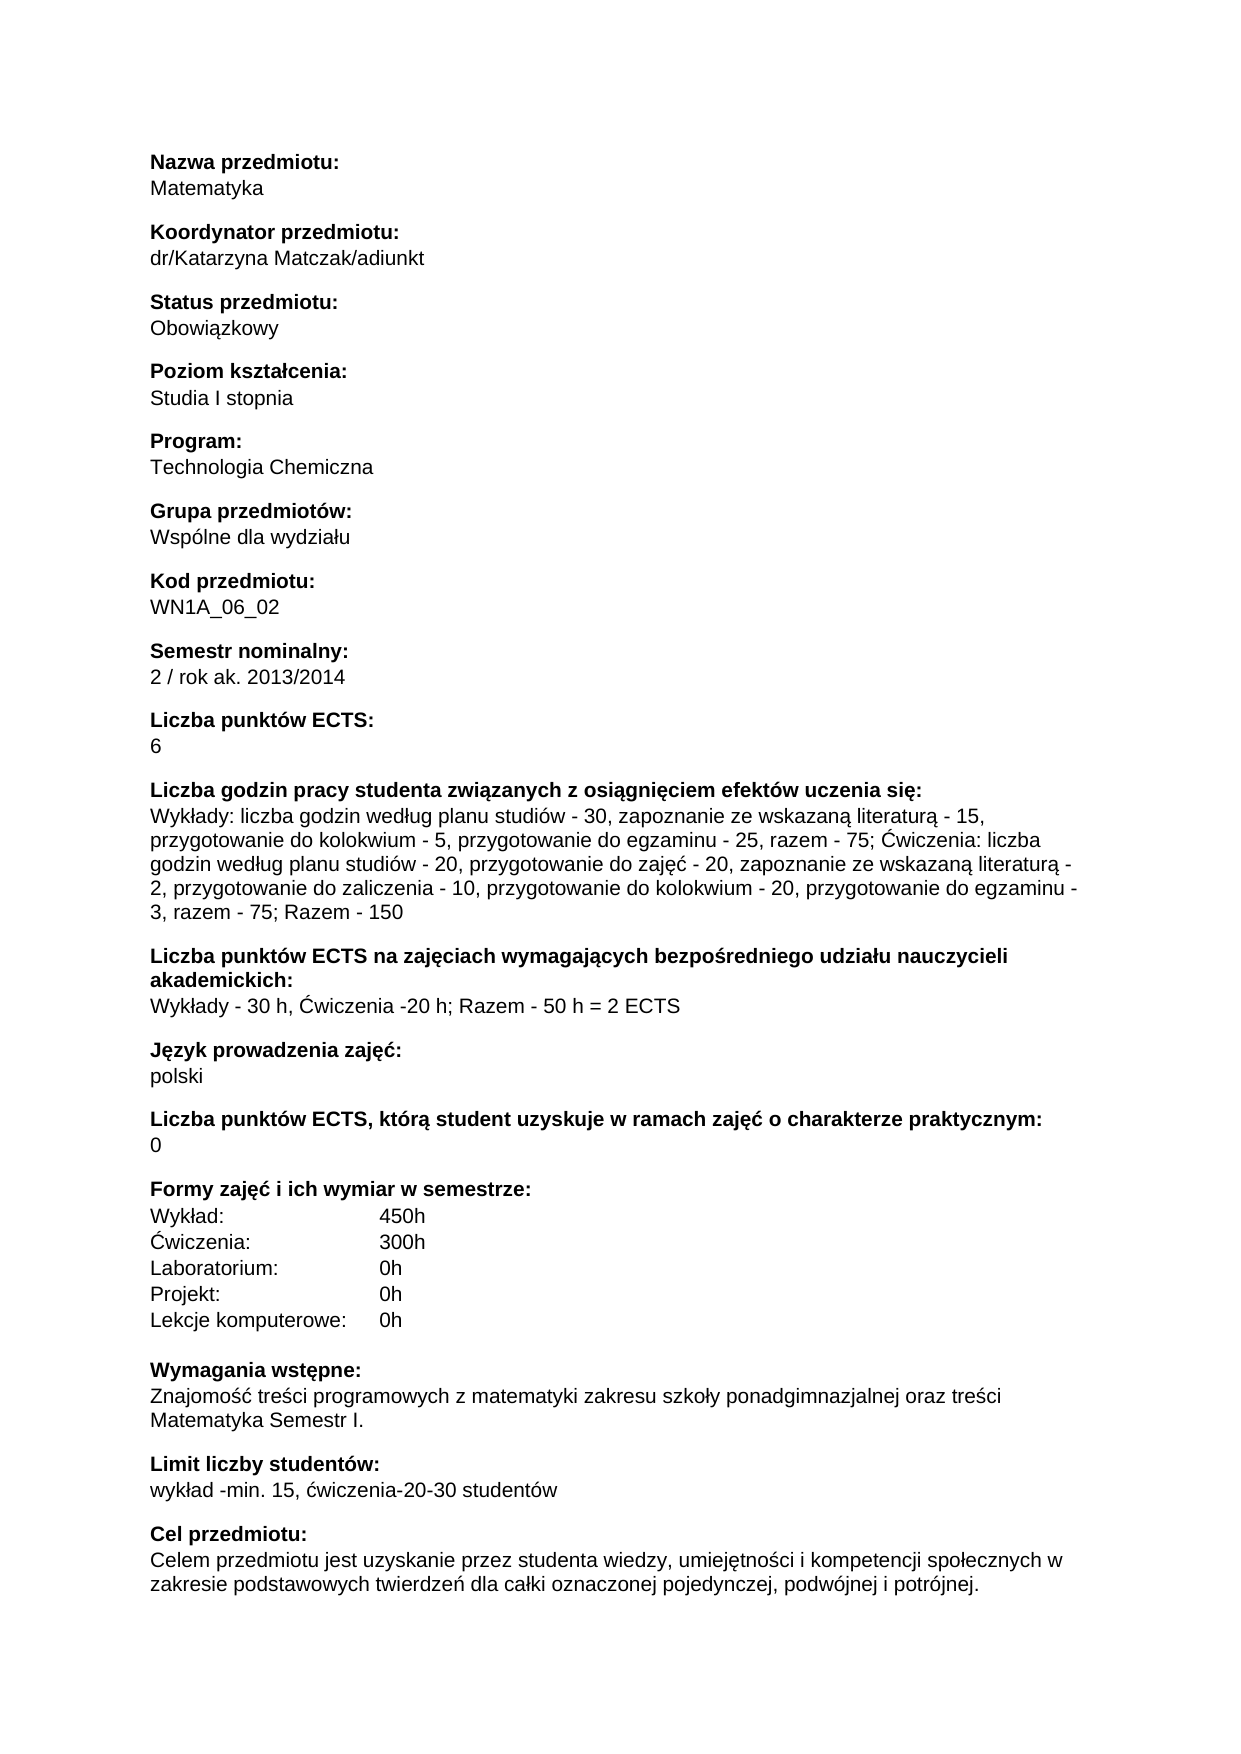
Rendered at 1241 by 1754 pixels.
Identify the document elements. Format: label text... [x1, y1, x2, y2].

text WN1A_06_02 [150, 595, 1090, 619]
table_cell Ćwiczenia: [140, 1230, 367, 1254]
table_cell 0h [369, 1306, 597, 1332]
text Program: [150, 429, 1090, 453]
text Poziom kształcenia: [150, 359, 1090, 383]
text Znajomość treści programowych z matematyki zakresu szkoły ponadgimnazjalnej oraz treści Matematyka Semestr I. [150, 1384, 1090, 1432]
text Semestr nominalny: [150, 638, 1090, 662]
text Liczba punktów ECTS na zajęciach wymagających bezpośredniego udziału nauczycieli akademickich: [150, 944, 1090, 992]
text dr/Katarzyna Matczak/adiunkt [150, 246, 1090, 270]
table_cell Laboratorium: [140, 1256, 367, 1280]
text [150, 1547, 1090, 1595]
table_cell 0h [369, 1280, 597, 1306]
text Język prowadzenia zajęć: [150, 1037, 1090, 1061]
text Matematyka [150, 176, 1090, 200]
table_header 450h [369, 1204, 597, 1228]
text Formy zajęć i ich wymiar w semestrze: [150, 1177, 1090, 1201]
text 2 / rok ak. 2013/2014 [150, 664, 1090, 688]
text Studia I stopnia [150, 385, 1090, 409]
table_cell 0h [369, 1254, 597, 1280]
text Nazwa przedmiotu: [150, 150, 1090, 174]
text Cel przedmiotu: [150, 1521, 1090, 1545]
table_cell Lekcje komputerowe: [140, 1308, 367, 1332]
text Obowiązkowy [150, 316, 1090, 339]
text Wymagania wstępne: [150, 1358, 1090, 1382]
text Liczba punktów ECTS: [150, 708, 1090, 732]
table_cell 300h [369, 1228, 597, 1254]
text Wykłady: liczba godzin według planu studiów - 30, zapoznanie ze wskazaną literaturą - 15, przygotowanie do kolokwium - 5, przygotowanie do egzaminu - 25, razem - 75; Ćwiczenia: liczba godzin według planu studiów - 20, przygotowanie do zajęć - 20, zapoznanie ze wskazaną literaturą - 2, przygotowanie do zaliczenia - 10, przygotowanie do kolokwium - 20, przygotowanie do egzaminu - 3, razem - 75; Razem - 150 [150, 804, 1090, 924]
text Koordynator przedmiotu: [150, 220, 1090, 244]
text Technologia Chemiczna [150, 455, 1090, 479]
text Liczba godzin pracy studenta związanych z osiągnięciem efektów uczenia się: [150, 778, 1090, 802]
text Limit liczby studentów: [150, 1452, 1090, 1476]
text Wykłady - 30 h, Ćwiczenia -20 h; Razem - 50 h = 2 ECTS [150, 994, 1090, 1018]
text 0 [150, 1133, 1090, 1157]
text wykład -min. 15, ćwiczenia-20-30 studentów [150, 1478, 1090, 1502]
text Wspólne dla wydziału [150, 525, 1090, 549]
text polski [150, 1063, 1090, 1087]
text 6 [150, 734, 1090, 758]
table_header Wykład: [140, 1204, 367, 1228]
text Kod przedmiotu: [150, 569, 1090, 593]
text Status przedmiotu: [150, 289, 1090, 313]
text Grupa przedmiotów: [150, 499, 1090, 523]
text Liczba punktów ECTS, którą student uzyskuje w ramach zajęć o charakterze praktycznym: [150, 1107, 1090, 1131]
table_cell Projekt: [140, 1282, 367, 1306]
